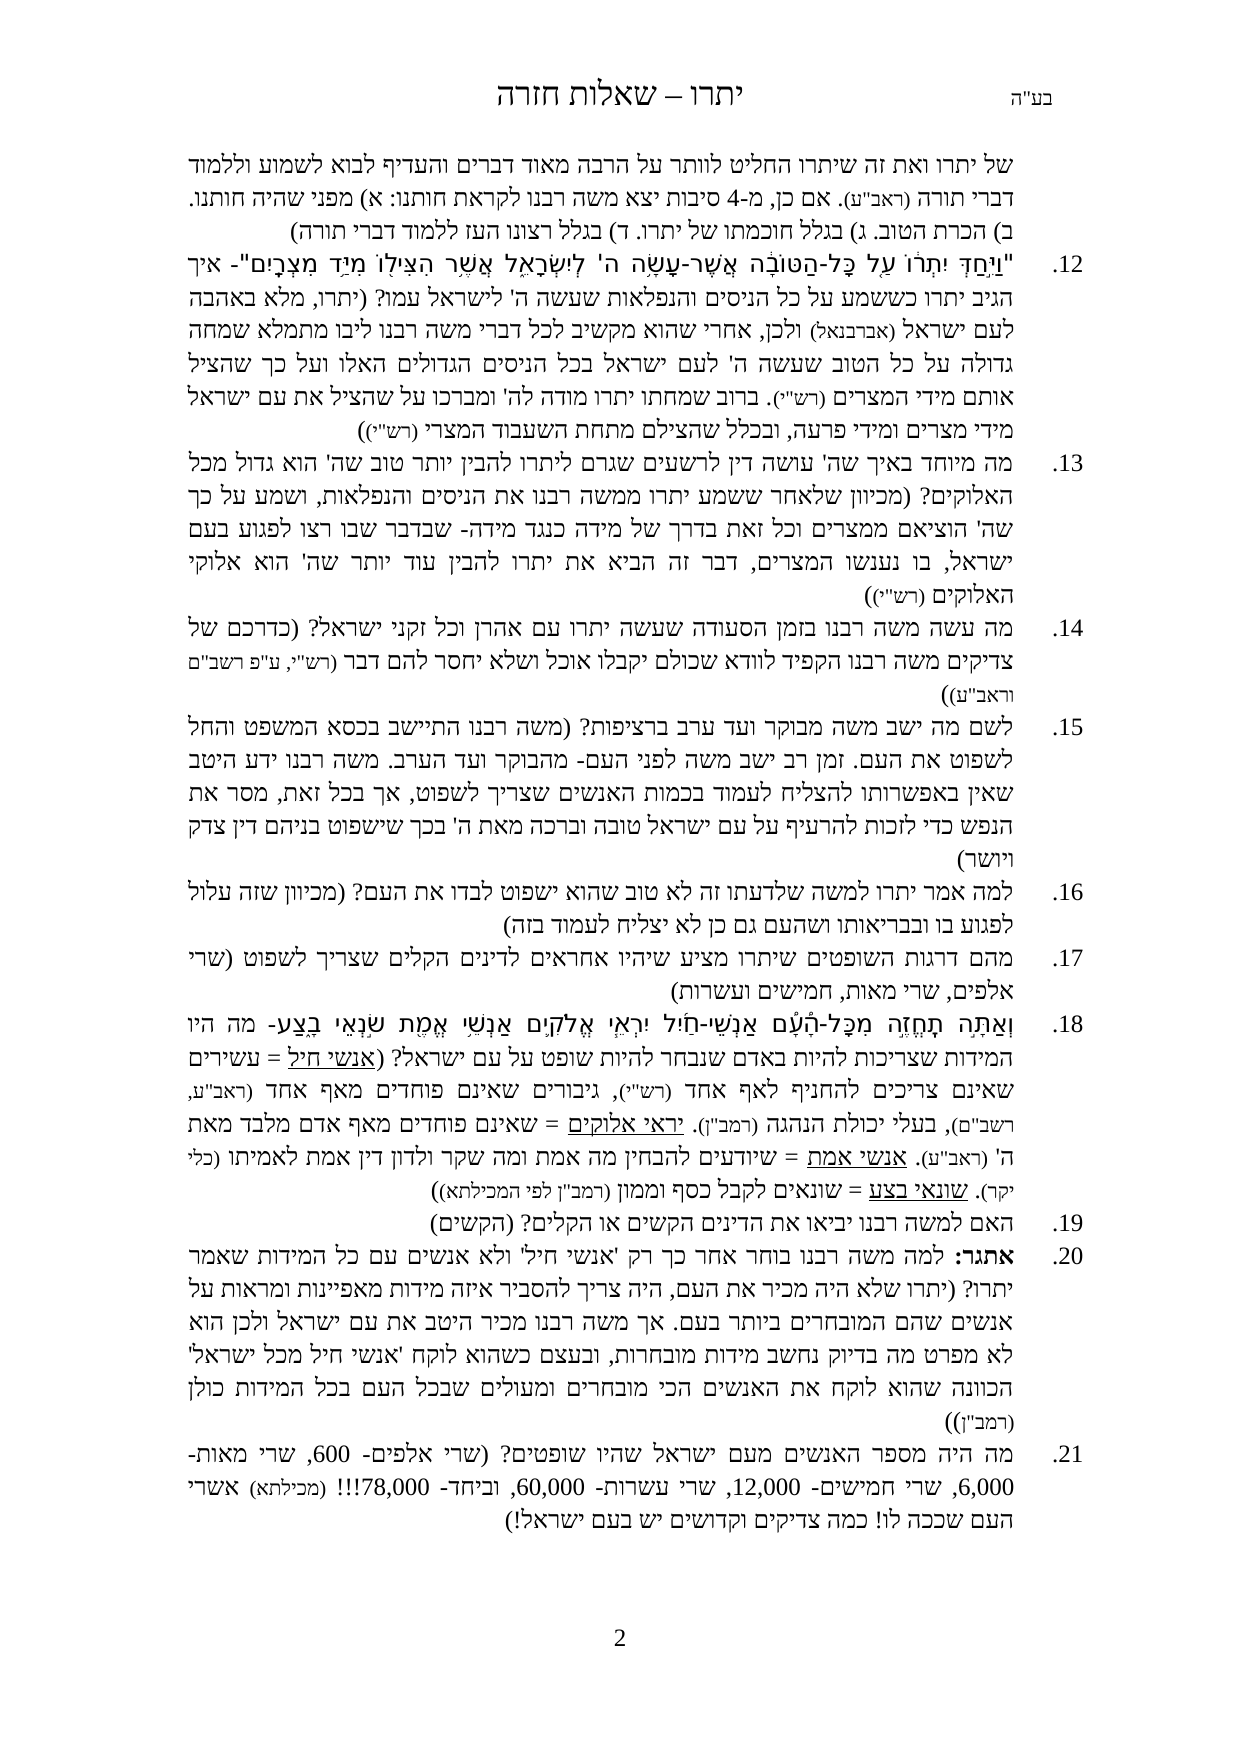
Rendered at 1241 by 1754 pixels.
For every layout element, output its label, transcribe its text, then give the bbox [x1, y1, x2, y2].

list מה עשה משה רבנו בזמן הסעודה שעשה יתרו עם אהרן וכל זקני ישראל? (כדרכם של צדיקים משה רבנו הקפיד לוודא שכולם יקבלו אוכל ושלא יחסר להם דבר (רש"י, ע"פ רשב"ם וראב"ע)) [187, 613, 1052, 708]
list לשם מה ישב משה מבוקר ועד ערב ברציפות? (משה רבנו התיישב בכסא המשפט והחל לשפוט את העם. זמן רב ישב משה לפני העם- מהבוקר ועד הערב. משה רבנו ידע היטב שאין באפשרותו להצליח לעמוד בכמות האנשים שצריך לשפוט, אך בכל זאת, מסר את הנפש כדי לזכות להרעיף על עם ישראל טובה וברכה מאת ה' בכך שישפוט בניהם דין צדק ויושר) [187, 712, 1052, 873]
list אתגר: למה משה רבנו בוחר אחר כך רק 'אנשי חיל' ולא אנשים עם כל המידות שאמר יתרו? (יתרו שלא היה מכיר את העם, היה צריך להסביר איזה מידות מאפיינות ומראות על אנשים שהם המובחרים ביותר בעם. אך משה רבנו מכיר היטב את עם ישראל ולכן הוא לא מפרט מה בדיוק נחשב מידות מובחרות, ובעצם כשהוא לוקח 'אנשי חיל מכל ישראל' הכוונה שהוא לוקח את האנשים הכי מובחרים ומעולים שבכל העם בכל המידות כולן (רמב"ן)) [187, 1241, 1052, 1434]
list מהם דרגות השופטים שיתרו מציע שיהיו אחראים לדינים הקלים שצריך לשפוט (שרי אלפים, שרי מאות, חמישים ועשרות) [187, 943, 1052, 1005]
list וְאַתָּ֣ה תֶֽחֱזֶ֣ה מִכָּל-הָ֠עָ֠ם אַנְשֵׁי-חַ֜יִל יִרְאֵ֧י אֱלֹקִ֛ים אַנְשֵׁ֥י אֱמֶ֖ת שׂ֣נְאֵי בָ֑צַע- מה היו המידות שצריכות להיות באדם שנבחר להיות שופט על עם ישראל? (אנשי חיל = עשירים שאינם צריכים להחניף לאף אחד (רש"י), גיבורים שאינם פוחדים מאף אחד (ראב"ע, רשב"ם), בעלי יכולת הנהגה (רמב"ן). יראי אלוקים = שאינם פוחדים מאף אדם מלבד מאת ה' (ראב"ע). אנשי אמת = שיודעים להבחין מה אמת ומה שקר ולדון דין אמת לאמיתו (כלי יקר). שונאי בצע = שונאים לקבל כסף וממון (רמב"ן לפי המכילתא)) [187, 1009, 1052, 1203]
list למה אמר יתרו למשה שלדעתו זה לא טוב שהוא ישפוט לבדו את העם? (מכיוון שזה עלול לפגוע בו ובבריאותו ושהעם גם כן לא יצליח לעמוד בזה) [187, 877, 1052, 939]
list מה מיוחד באיך שה' עושה דין לרשעים שגרם ליתרו להבין יותר טוב שה' הוא גדול מכל האלוקים? (מכיוון שלאחר ששמע יתרו ממשה רבנו את הניסים והנפלאות, ושמע על כך שה' הוציאם ממצרים וכל זאת בדרך של מידה כנגד מידה- שבדבר שבו רצו לפגוע בעם ישראל, בו נענשו המצרים, דבר זה הביא את יתרו להבין עוד יותר שה' הוא אלוקי האלוקים (רש"י)) [187, 448, 1052, 608]
list "וַיִּ֣חַדְּ יִתְר֔וֹ עַ֚ל כָּל-הַטּוֹבָ֔ה אֲשֶׁר-עָשָׂ֥ה ה' לְיִשְׂרָאֵ֑ל אֲשֶׁ֥ר הִצִּיל֖וֹ מִיַּ֥ד מִצְרָֽיִם"- איך הגיב יתרו כששמע על כל הניסים והנפלאות שעשה ה' לישראל עמו? (יתרו, מלא באהבה לעם ישראל (אברבנאל) ולכן, אחרי שהוא מקשיב לכל דברי משה רבנו ליבו מתמלא שמחה גדולה על כל הטוב שעשה ה' לעם ישראל בכל הניסים הגדולים האלו ועל כך שהציל אותם מידי המצרים (רש"י). ברוב שמחתו יתרו מודה לה' ומברכו על שהציל את עם ישראל מידי מצרים ומידי פרעה, ובכלל שהצילם מתחת השעבוד המצרי (רש"י)) [187, 249, 1052, 443]
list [187, 150, 1052, 245]
list האם למשה רבנו יביאו את הדינים הקשים או הקלים? (הקשים) [187, 1208, 1052, 1236]
list מה היה מספר האנשים מעם ישראל שהיו שופטים? (שרי אלפים- 600, שרי מאות- 6,000, שרי חמישים- 12,000, שרי עשרות- 60,000, וביחד- 78,000!!! (מכילתא) אשרי העם שככה לו! כמה צדיקים וקדושים יש בעם ישראל!) [187, 1439, 1052, 1534]
